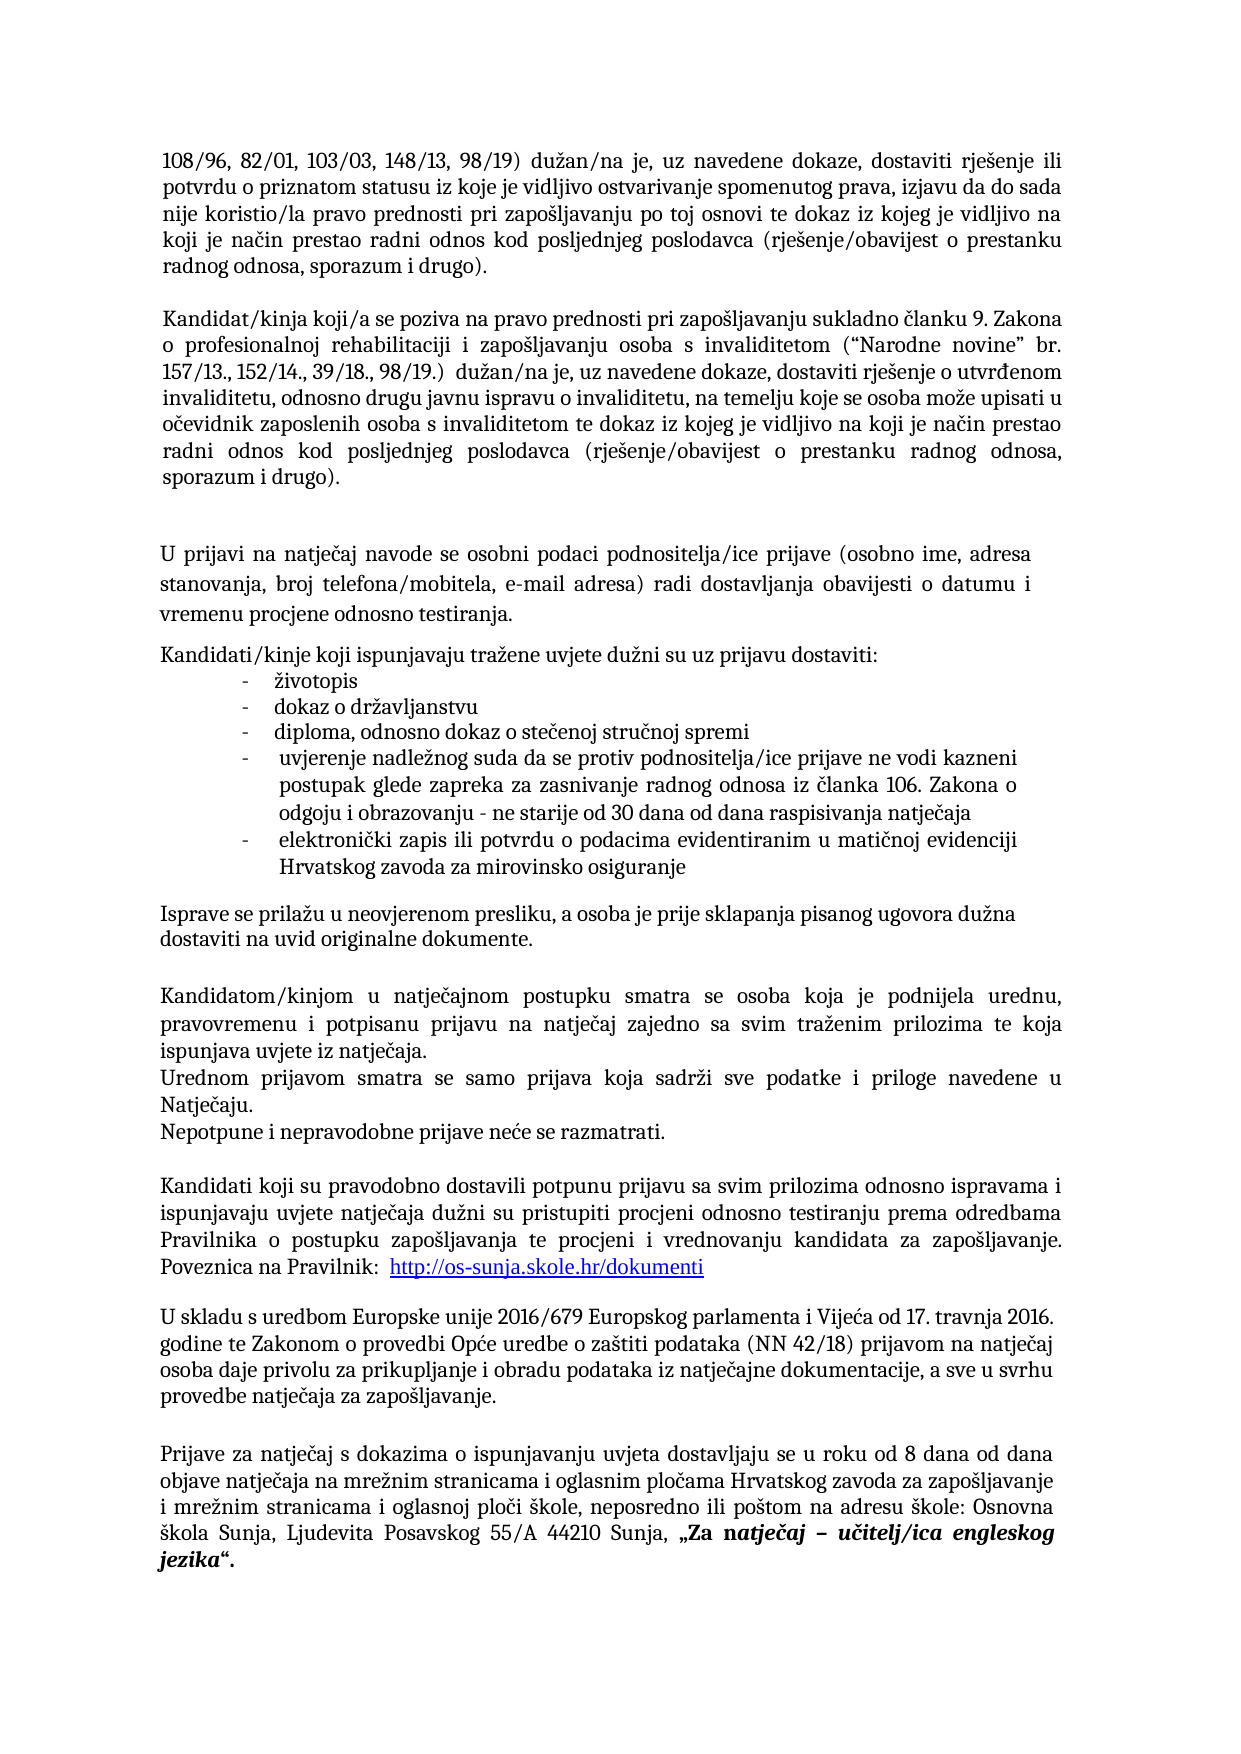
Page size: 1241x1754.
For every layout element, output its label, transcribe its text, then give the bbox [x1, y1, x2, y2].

text U skladu s uredbom Europske unije 2016/679 Europskog parlamenta i Vijeća od 17. travnja 2016. godine te Zakonom o provedbi Opće uredbe o zaštiti podataka (NN 42/18) prijavom na natječaj osoba daje privolu za prikupljanje i obradu podataka iz natječajne dokumentacije, a sve u svrhu provedbe natječaja za zapošljavanje. [160, 1304, 1055, 1409]
text - diploma, odnosno dokaz o stečenoj stručnoj spremi [241, 719, 1063, 744]
text Prijave za natječaj s dokazima o ispunjavanju uvjeta dostavljaju se u roku od 8 dana od dana objave natječaja na mrežnim stranicama i oglasnim pločama Hrvatskog zavoda za zapošljavanje i mrežnim stranicama i oglasnoj ploči škole, neposredno ili poštom na adresu škole: Osnovna škola Sunja, Ljudevita Posavskog 55/A 44210 Sunja, „Za natječaj – učitelj/ica engleskog jezika“. [160, 1441, 1055, 1573]
text dostaviti na uvid originalne dokumente. [160, 927, 1063, 952]
text - uvjerenje nadležnog suda da se protiv podnositelja/ice prijave ne vodi kazneni postupak glede zapreka za zasnivanje radnog odnosa iz članka 106. Zakona o odgoju i obrazovanju - ne starije od 30 dana od dana raspisivanja natječaja [241, 744, 1019, 825]
text - elektronički zapis ili potvrdu o podacima evidentiranim u matičnoj evidenciji Hrvatskog zavoda za mirovinsko osiguranje [241, 825, 1019, 879]
text - dokaz o državljanstvu [241, 694, 1063, 719]
text Urednom prijavom smatra se samo prijava koja sadrži sve podatke i priloge navedene u Natječaju. [160, 1063, 1063, 1118]
text - životopis [241, 668, 1063, 694]
text Isprave se prilažu u neovjerenom presliku, a osoba je prije sklapanja pisanog ugovora dužna [160, 900, 1063, 927]
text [162, 148, 1063, 279]
text U prijavi na natječaj navode se osobni podaci podnositelja/ice prijave (osobno ime, adresa stanovanja, broj telefona/mobitela, e-mail adresa) radi dostavljanja obavijesti o datumu i vremenu procjene odnosno testiranja. [160, 541, 1032, 627]
text Kandidat/kinja koji/a se poziva na pravo prednosti pri zapošljavanju sukladno članku 9. Zakona o profesionalnoj rehabilitaciji i zapošljavanju osoba s invaliditetom (“Narodne novine” br. 157/13., 152/14., 39/18., 98/19.) dužan/na je, uz navedene dokaze, dostaviti rješenje o utvrđenom invaliditetu, odnosno drugu javnu ispravu o invaliditetu, na temelju koje se osoba može upisati u očevidnik zaposlenih osoba s invaliditetom te dokaz iz kojeg je vidljivo na koji je način prestao radni odnos kod posljednjeg poslodavca (rješenje/obavijest o prestanku radnog odnosa, sporazum i drugo). [162, 306, 1063, 490]
text Kandidati/kinje koji ispunjavaju tražene uvjete dužni su uz prijavu dostaviti: [160, 641, 1063, 668]
text Kandidati koji su pravodobno dostavili potpunu prijavu sa svim prilozima odnosno ispravama i ispunjavaju uvjete natječaja dužni su pristupiti procjeni odnosno testiranju prema odredbama Pravilnika o postupku zapošljavanja te procjeni i vrednovanju kandidata za zapošljavanje. Poveznica na Pravilnik: http://os-sunja.skole.hr/dokumenti [160, 1172, 1063, 1280]
text Kandidatom/kinjom u natječajnom postupku smatra se osoba koja je podnijela urednu, pravovremenu i potpisanu prijavu na natječaj zajedno sa svim traženim prilozima te koja ispunjava uvjete iz natječaja. [160, 982, 1063, 1063]
text Nepotpune i nepravodobne prijave neće se razmatrati. [160, 1118, 1063, 1145]
